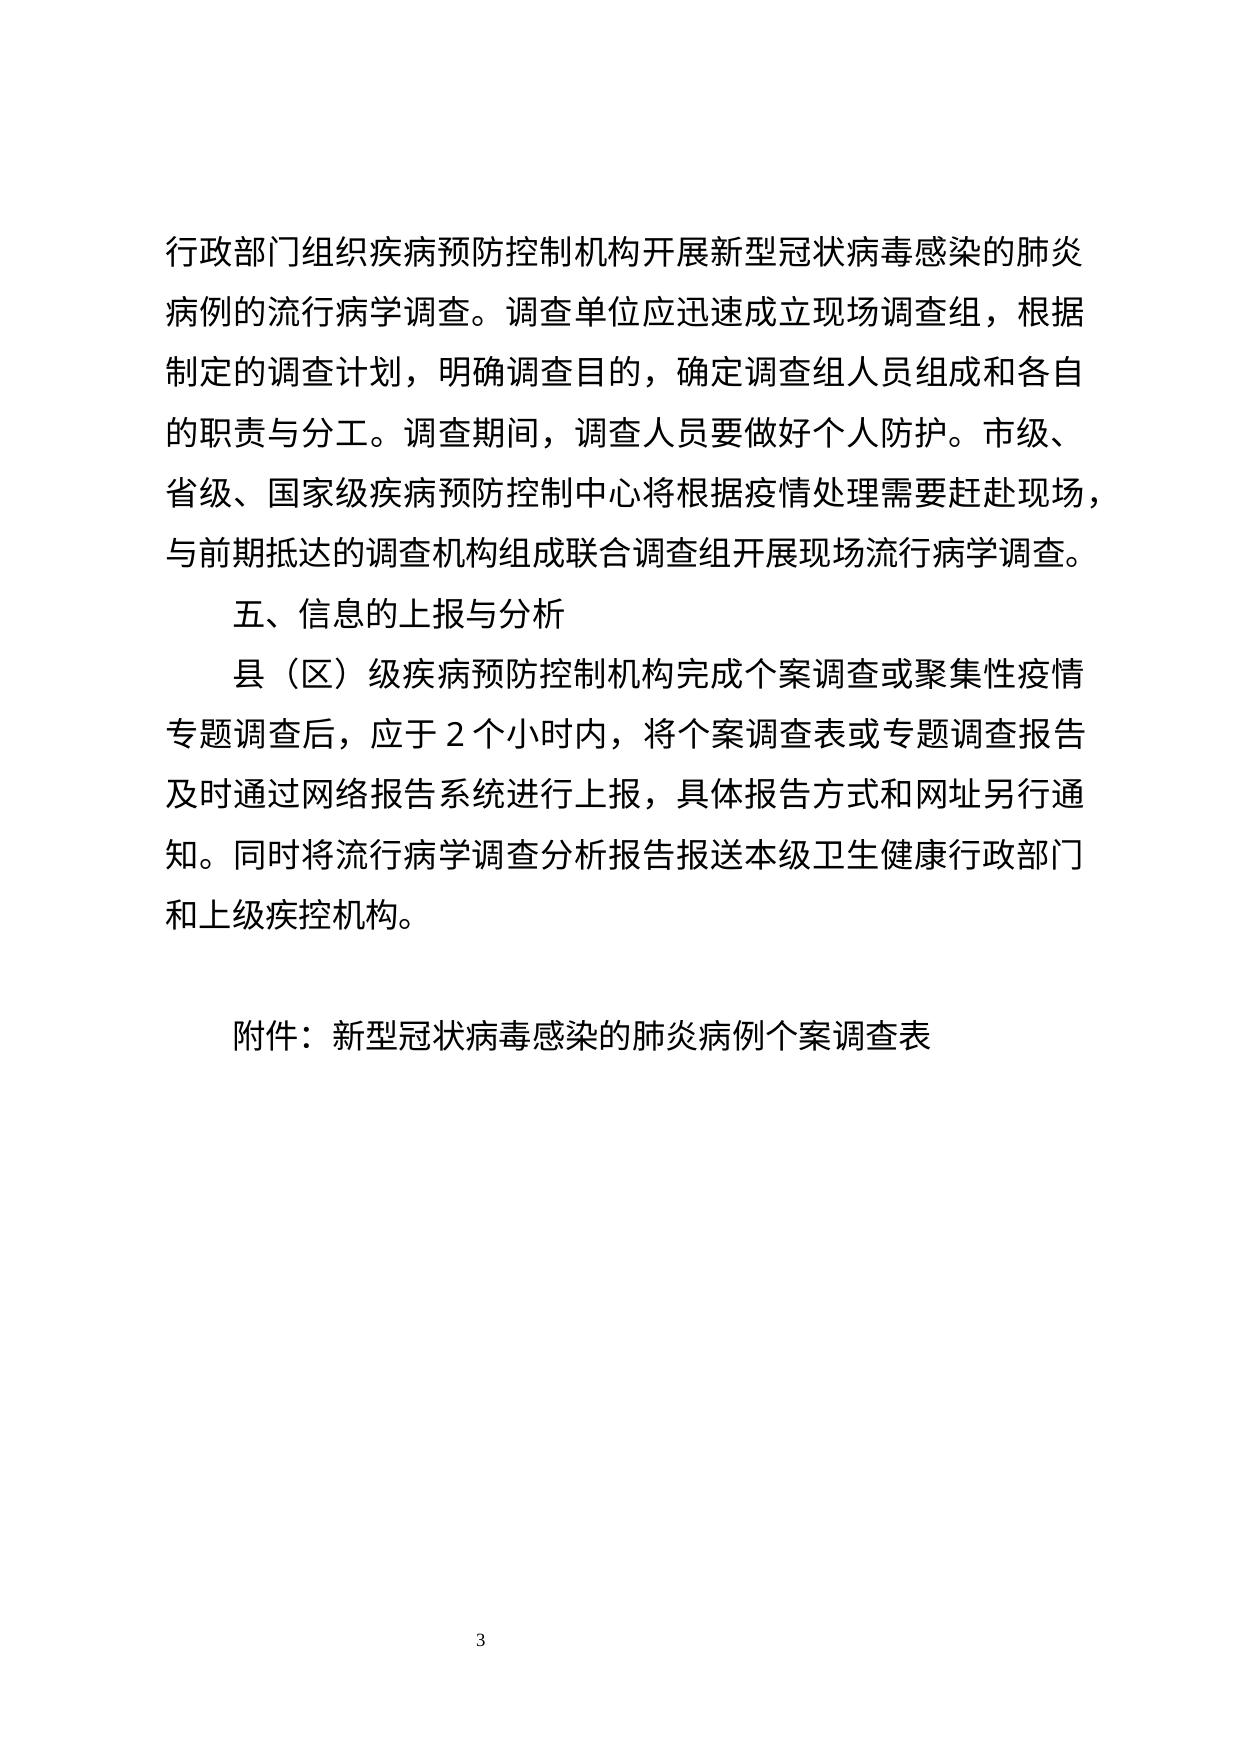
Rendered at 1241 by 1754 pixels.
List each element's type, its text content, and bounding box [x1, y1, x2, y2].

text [165, 219, 1087, 581]
text 五、信息的上报与分析 [165, 581, 1087, 642]
text 县（区）级疾病预防控制机构完成个案调查或聚集性疫情专题调查后，应于2个小时内，将个案调查表或专题调查报告及时通过网络报告系统进行上报，具体报告方式和网址另行通知。同时将流行病学调查分析报告报送本级卫生健康行政部门和上级疾控机构。 [165, 642, 1087, 943]
text 附件：新型冠状病毒感染的肺炎病例个案调查表 [165, 1003, 1087, 1064]
